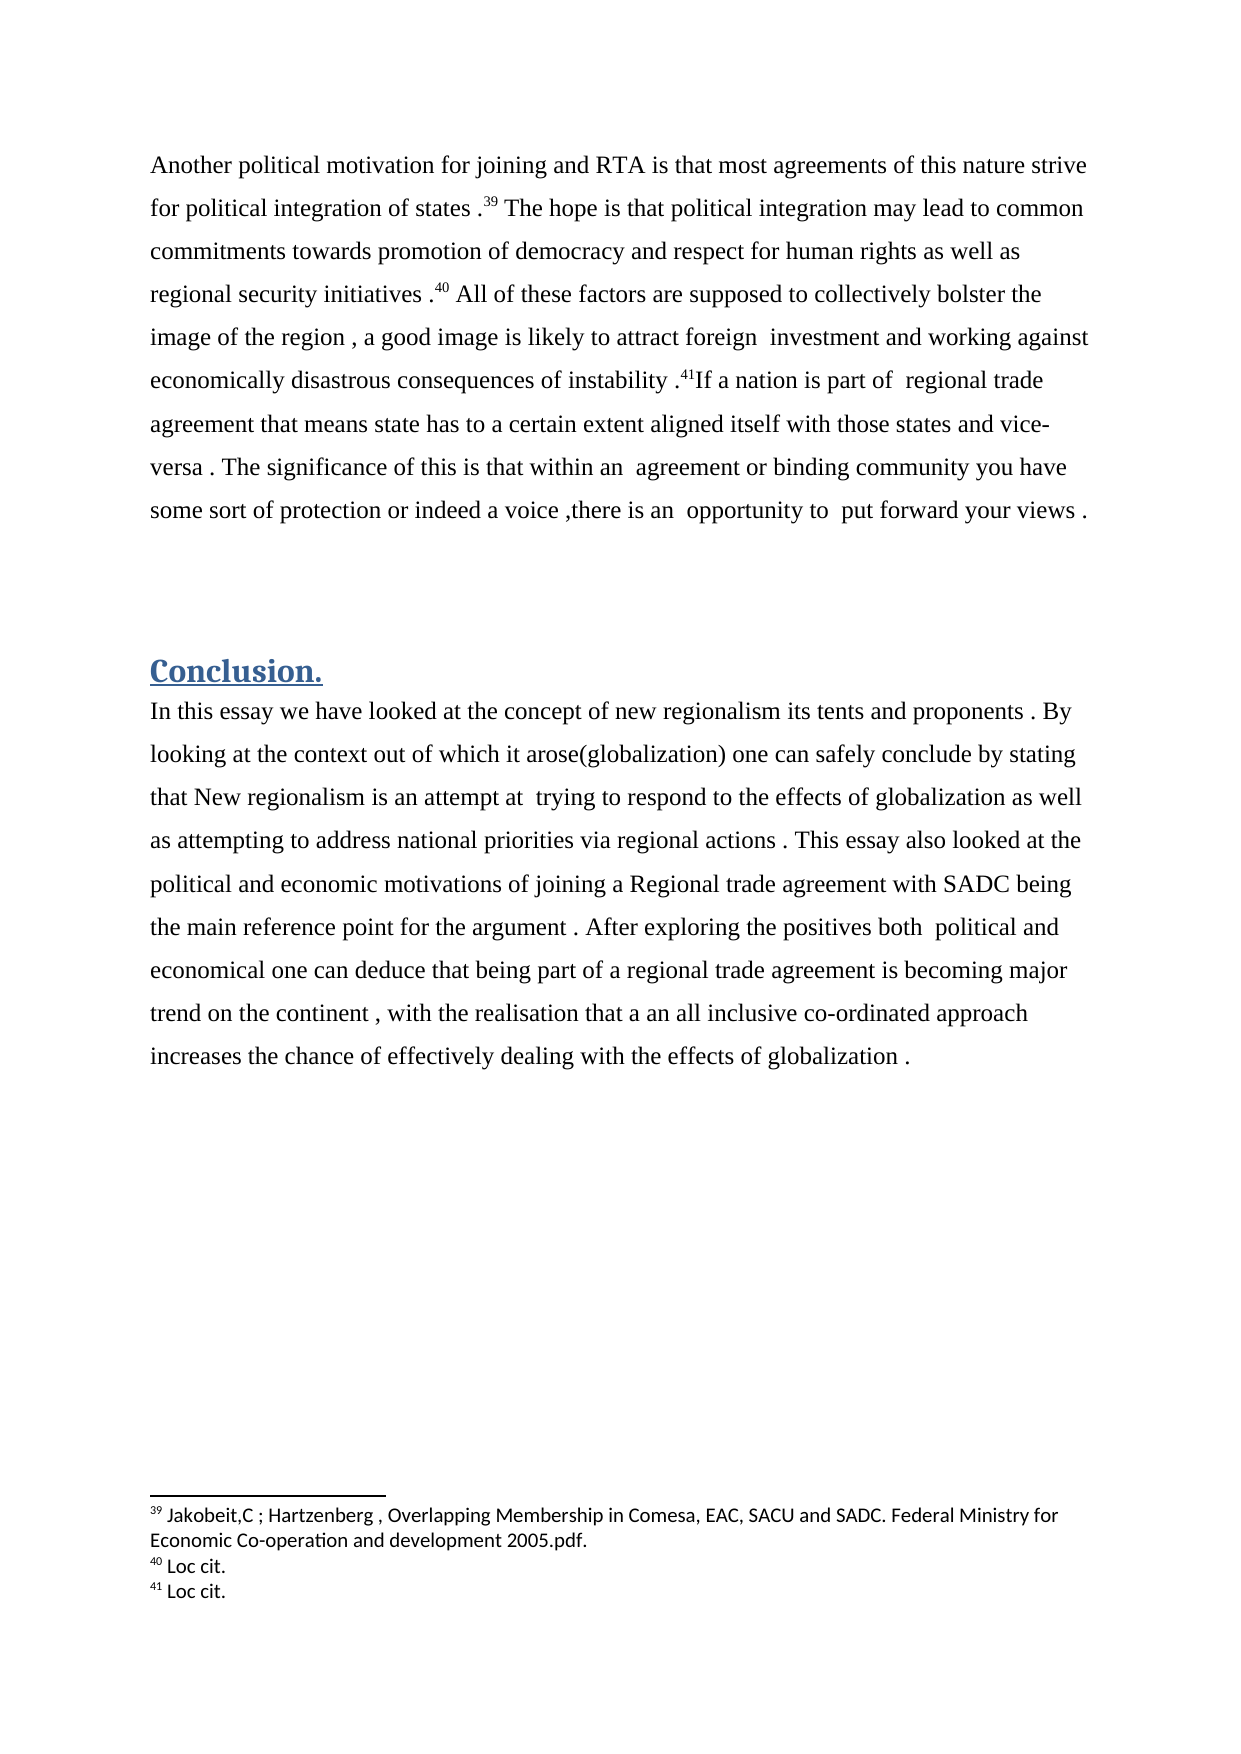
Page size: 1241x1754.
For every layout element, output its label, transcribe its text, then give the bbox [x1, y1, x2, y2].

text Another political motivation for joining and RTA is that most agreements of this nature strive for political integration of states . The hope is that political integration may lead to common commitments towards promotion of democracy and respect for human rights as well as regional security initiatives . All of these factors are supposed to collectively bolster the image of the region , a good image is likely to attract foreign investment and working against economically disastrous consequences of instability .If a nation is part of regional trade agreement that means state has to a certain extent aligned itself with those states and vice-versa . The significance of this is that within an agreement or binding community you have some sort of protection or indeed a voice ,there is an opportunity to put forward your views . [150, 150, 1090, 524]
text In this essay we have looked at the concept of new regionalism its tents and proponents . By looking at the context out of which it arose(globalization) one can safely conclude by stating that New regionalism is an attempt at trying to respond to the effects of globalization as well as attempting to address national priorities via regional actions . This essay also looked at the political and economic motivations of joining a Regional trade agreement with SADC being the main reference point for the argument . After exploring the positives both political and economical one can deduce that being part of a regional trade agreement is becoming major trend on the continent , with the realisation that a an all inclusive co-ordinated approach increases the chance of effectively dealing with the effects of globalization . [150, 696, 1090, 1070]
subtitle Conclusion. [150, 652, 1090, 690]
